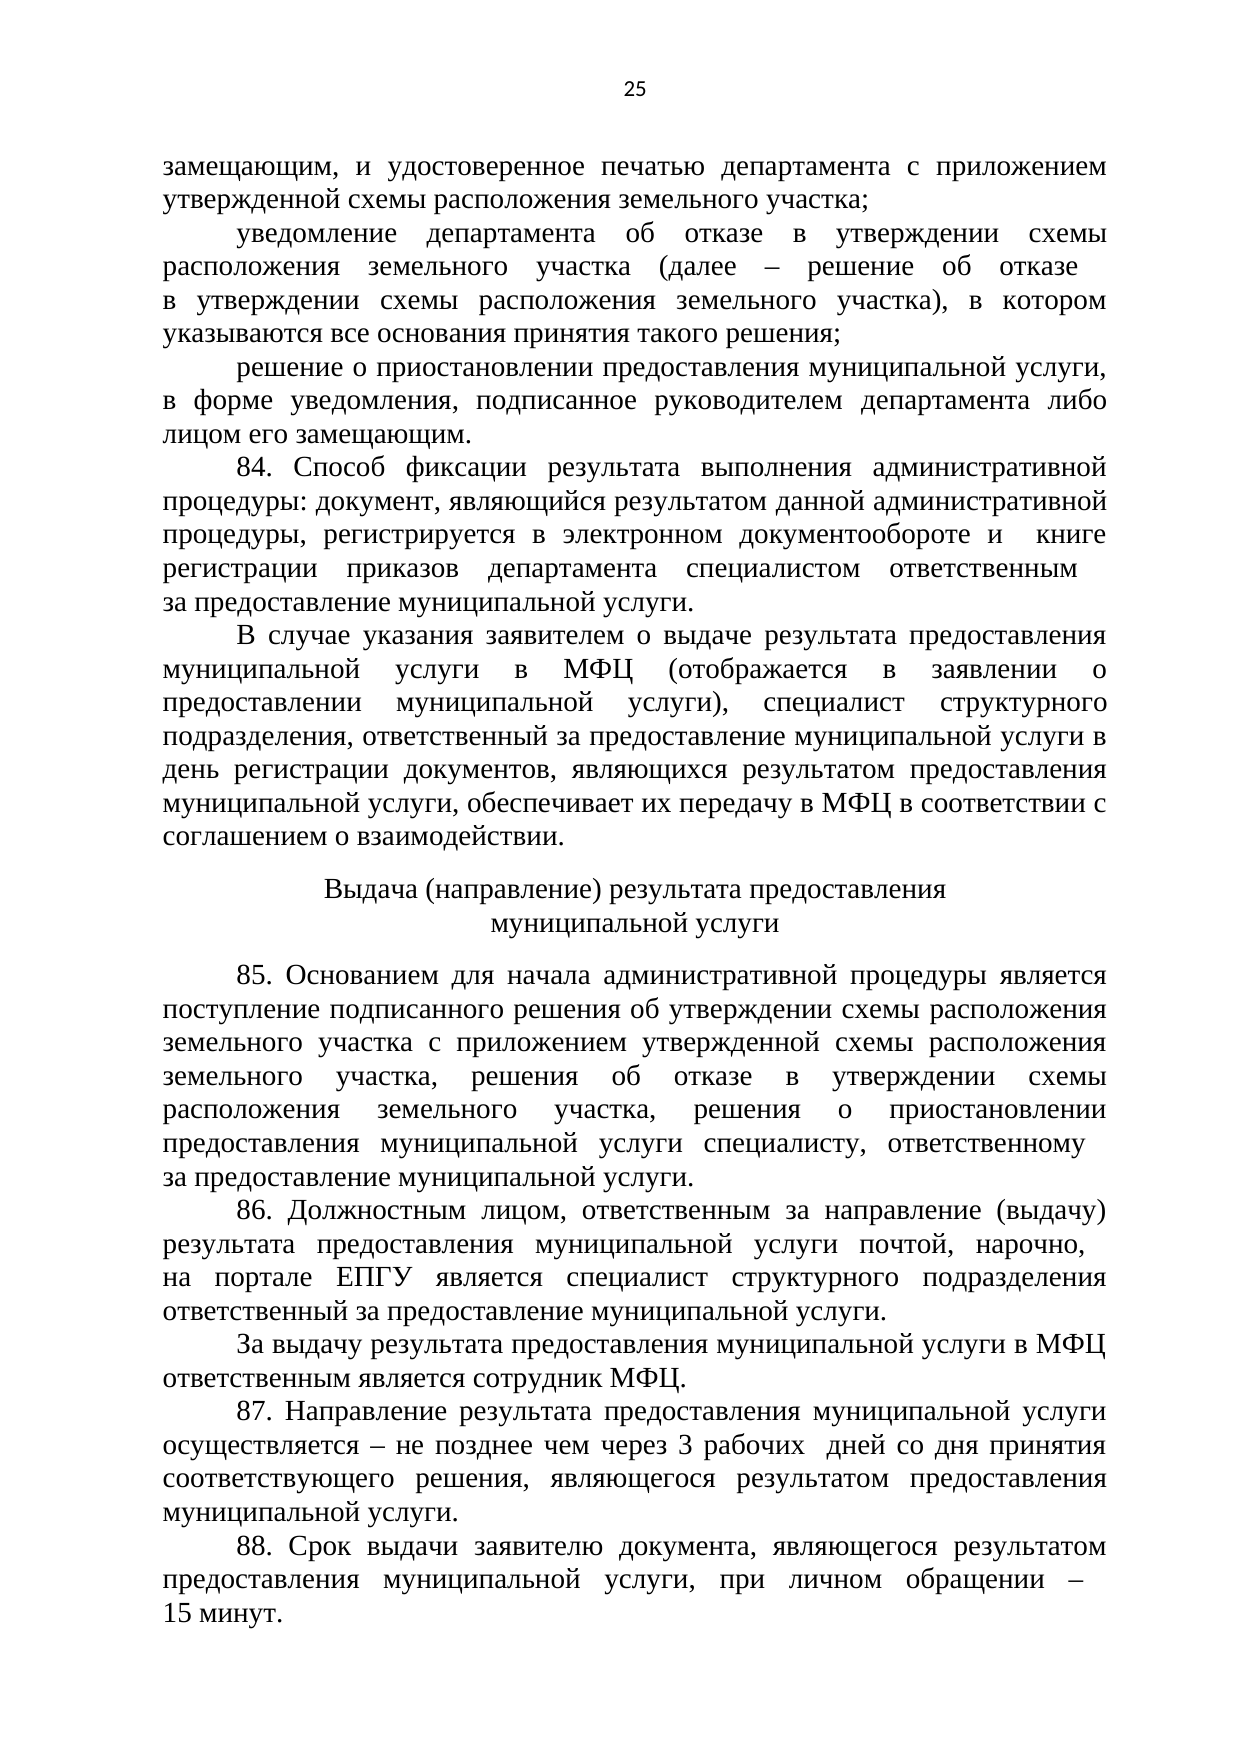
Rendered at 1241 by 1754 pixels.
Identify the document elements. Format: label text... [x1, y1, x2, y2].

text 86. Должностным лицом, ответственным за направление (выдачу) результата предоставления муниципальной услуги почтой, нарочно, на портале ЕПГУ является специалист структурного подразделения ответственный за предоставление муниципальной услуги. [162, 1192, 1107, 1326]
text решение о приостановлении предоставления муниципальной услуги, в форме уведомления, подписанное руководителем департамента либо лицом его замещающим. [162, 349, 1107, 449]
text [162, 148, 1107, 215]
text Выдача (направление) результата предоставления [162, 871, 1107, 905]
text муниципальной услуги [162, 905, 1107, 938]
text 84. Способ фиксации результата выполнения административной процедуры: документ, являющийся результатом данной административной процедуры, регистрируется в электронном документообороте и книге регистрации приказов департамента специалистом ответственным за предоставление муниципальной услуги. [162, 449, 1107, 617]
text За выдачу результата предоставления муниципальной услуги в МФЦ ответственным является сотрудник МФЦ. [162, 1326, 1107, 1393]
text уведомление департамента об отказе в утверждении схемы расположения земельного участка (далее – решение об отказе в утверждении схемы расположения земельного участка), в котором указываются все основания принятия такого решения; [162, 215, 1107, 349]
text 87. Направление результата предоставления муниципальной услуги осуществляется – не позднее чем через 3 рабочих дней со дня принятия соответствующего решения, являющегося результатом предоставления муниципальной услуги. [162, 1393, 1107, 1528]
text В случае указания заявителем о выдаче результата предоставления муниципальной услуги в МФЦ (отображается в заявлении о предоставлении муниципальной услуги), специалист структурного подразделения, ответственный за предоставление муниципальной услуги в день регистрации документов, являющихся результатом предоставления муниципальной услуги, обеспечивает их передачу в МФЦ в соответствии с соглашением о взаимодействии. [162, 617, 1107, 852]
text 88. Срок выдачи заявителю документа, являющегося результатом предоставления муниципальной услуги, при личном обращении – 15 минут. [162, 1528, 1107, 1628]
text 85. Основанием для начала административной процедуры является поступление подписанного решения об утверждении схемы расположения земельного участка с приложением утвержденной схемы расположения земельного участка, решения об отказе в утверждении схемы расположения земельного участка, решения о приостановлении предоставления муниципальной услуги специалисту, ответственному за предоставление муниципальной услуги. [162, 957, 1107, 1192]
